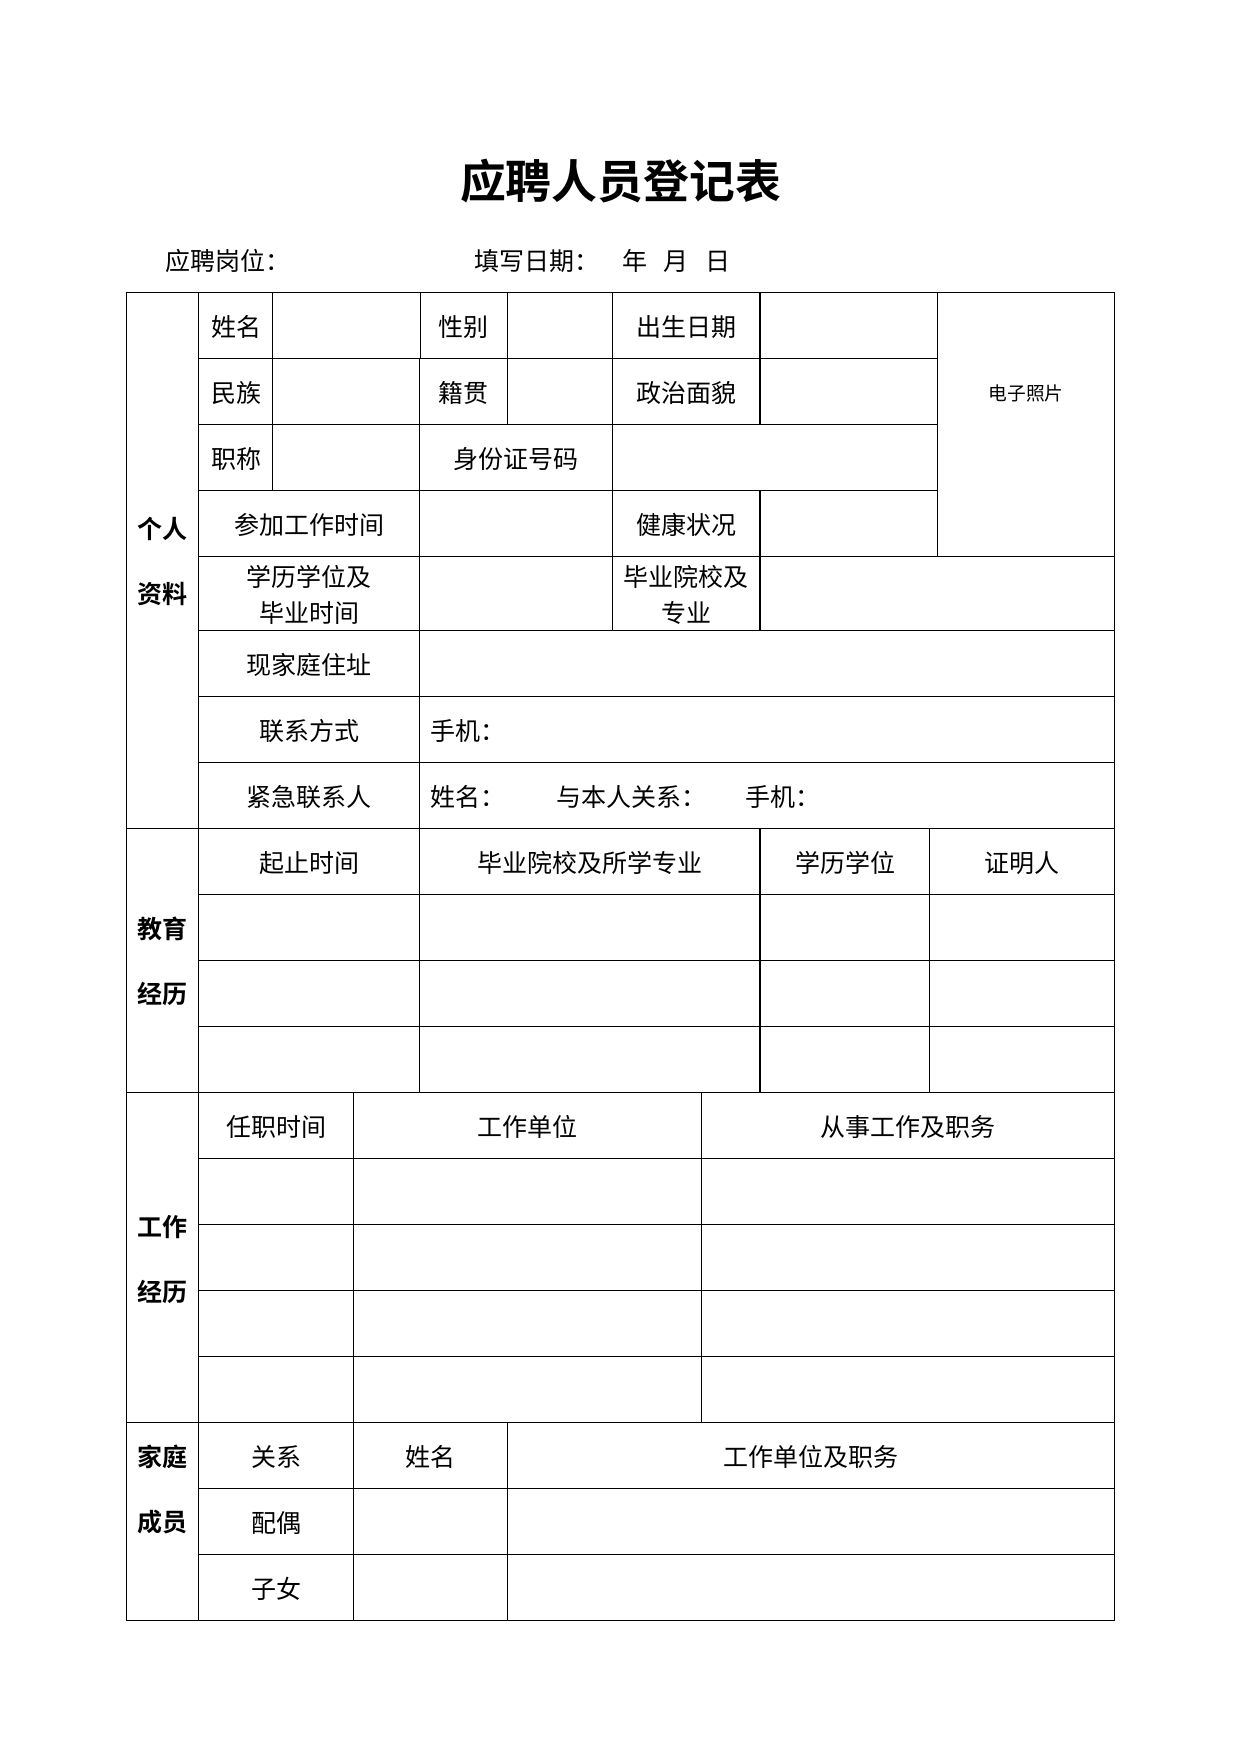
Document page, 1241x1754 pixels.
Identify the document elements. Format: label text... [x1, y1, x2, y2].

table_cell 工作经历 [127, 1093, 198, 1422]
table_cell 子女 [199, 1555, 353, 1620]
table_cell [354, 1159, 701, 1224]
table_cell [930, 1027, 1114, 1092]
table_cell 紧急联系人 [199, 763, 419, 828]
table_cell 证明人 [930, 829, 1114, 894]
table_cell 家庭 成员 [127, 1423, 198, 1620]
table_cell [702, 1291, 1114, 1356]
table_cell 职称 [199, 425, 272, 490]
table_cell [199, 1225, 353, 1290]
text 应聘人员登记表 [165, 129, 1075, 227]
table_cell [761, 359, 937, 424]
table_cell [761, 491, 937, 556]
table_cell [420, 631, 1114, 696]
table_cell [199, 1159, 353, 1224]
table_cell [613, 425, 937, 490]
table_cell [354, 1291, 701, 1356]
table_cell [354, 1489, 507, 1554]
table_cell [930, 961, 1114, 1026]
table_cell 学历学位及 毕业时间 [199, 557, 419, 630]
table_cell [354, 1225, 701, 1290]
table_cell [761, 895, 929, 960]
table_cell 毕业院校及专业 [613, 557, 759, 630]
table_cell [508, 1489, 1114, 1554]
table_cell [354, 1357, 701, 1422]
table_header [761, 293, 937, 358]
table_cell [273, 359, 419, 424]
table_cell [420, 895, 759, 960]
table_cell 身份证号码 [420, 425, 612, 490]
table_header [273, 293, 420, 358]
table_cell 起止时间 [199, 829, 419, 894]
table_cell [354, 1555, 507, 1620]
table_cell [199, 1027, 419, 1092]
table_cell [199, 1291, 353, 1356]
table_cell [273, 425, 419, 490]
table_cell [702, 1159, 1114, 1224]
table_header 姓名 [199, 293, 272, 358]
table_cell 工作单位及职务 [508, 1423, 1114, 1488]
table_cell 姓名 [354, 1423, 507, 1488]
table_cell 工作单位 [354, 1093, 701, 1158]
table_cell [761, 961, 929, 1026]
table_cell [420, 1027, 759, 1092]
table_cell 健康状况 [613, 491, 759, 556]
table_cell [199, 1357, 353, 1422]
table_header 出生日期 [613, 293, 759, 358]
table_cell 姓名： 与本人关系： 手机： [420, 763, 1114, 828]
table_cell 学历学位 [761, 829, 929, 894]
table_cell 参加工作时间 [199, 491, 419, 556]
table_cell 从事工作及职务 [702, 1093, 1114, 1158]
table_cell [420, 961, 759, 1026]
table_cell 现家庭住址 [199, 631, 419, 696]
table_cell 教育经历 [127, 829, 198, 1092]
table_cell [420, 491, 612, 556]
table_cell 配偶 [199, 1489, 353, 1554]
table_cell 联系方式 [199, 697, 419, 762]
table_cell 任职时间 [199, 1093, 353, 1158]
table_header [508, 293, 612, 358]
table_cell 籍贯 [420, 359, 507, 424]
table_header 个人资料 [127, 293, 198, 828]
table_cell [508, 359, 612, 424]
table_cell [930, 895, 1114, 960]
table_header 电子照片 [938, 293, 1114, 556]
table_cell 手机： [420, 697, 1114, 762]
table_cell [508, 1555, 1114, 1620]
table_cell [420, 557, 612, 630]
table_cell 毕业院校及所学专业 [420, 829, 759, 894]
text 应聘岗位： 填写日期： 年 月 日 [165, 227, 1147, 292]
table_cell [199, 895, 419, 960]
table_cell [702, 1225, 1114, 1290]
table_cell [761, 1027, 929, 1092]
table_cell 关系 [199, 1423, 353, 1488]
table_cell 政治面貌 [613, 359, 759, 424]
table_cell [199, 961, 419, 1026]
table_cell [702, 1357, 1114, 1422]
table_header 性别 [421, 293, 507, 358]
table_cell [761, 557, 1114, 630]
table_cell 民族 [199, 359, 272, 424]
